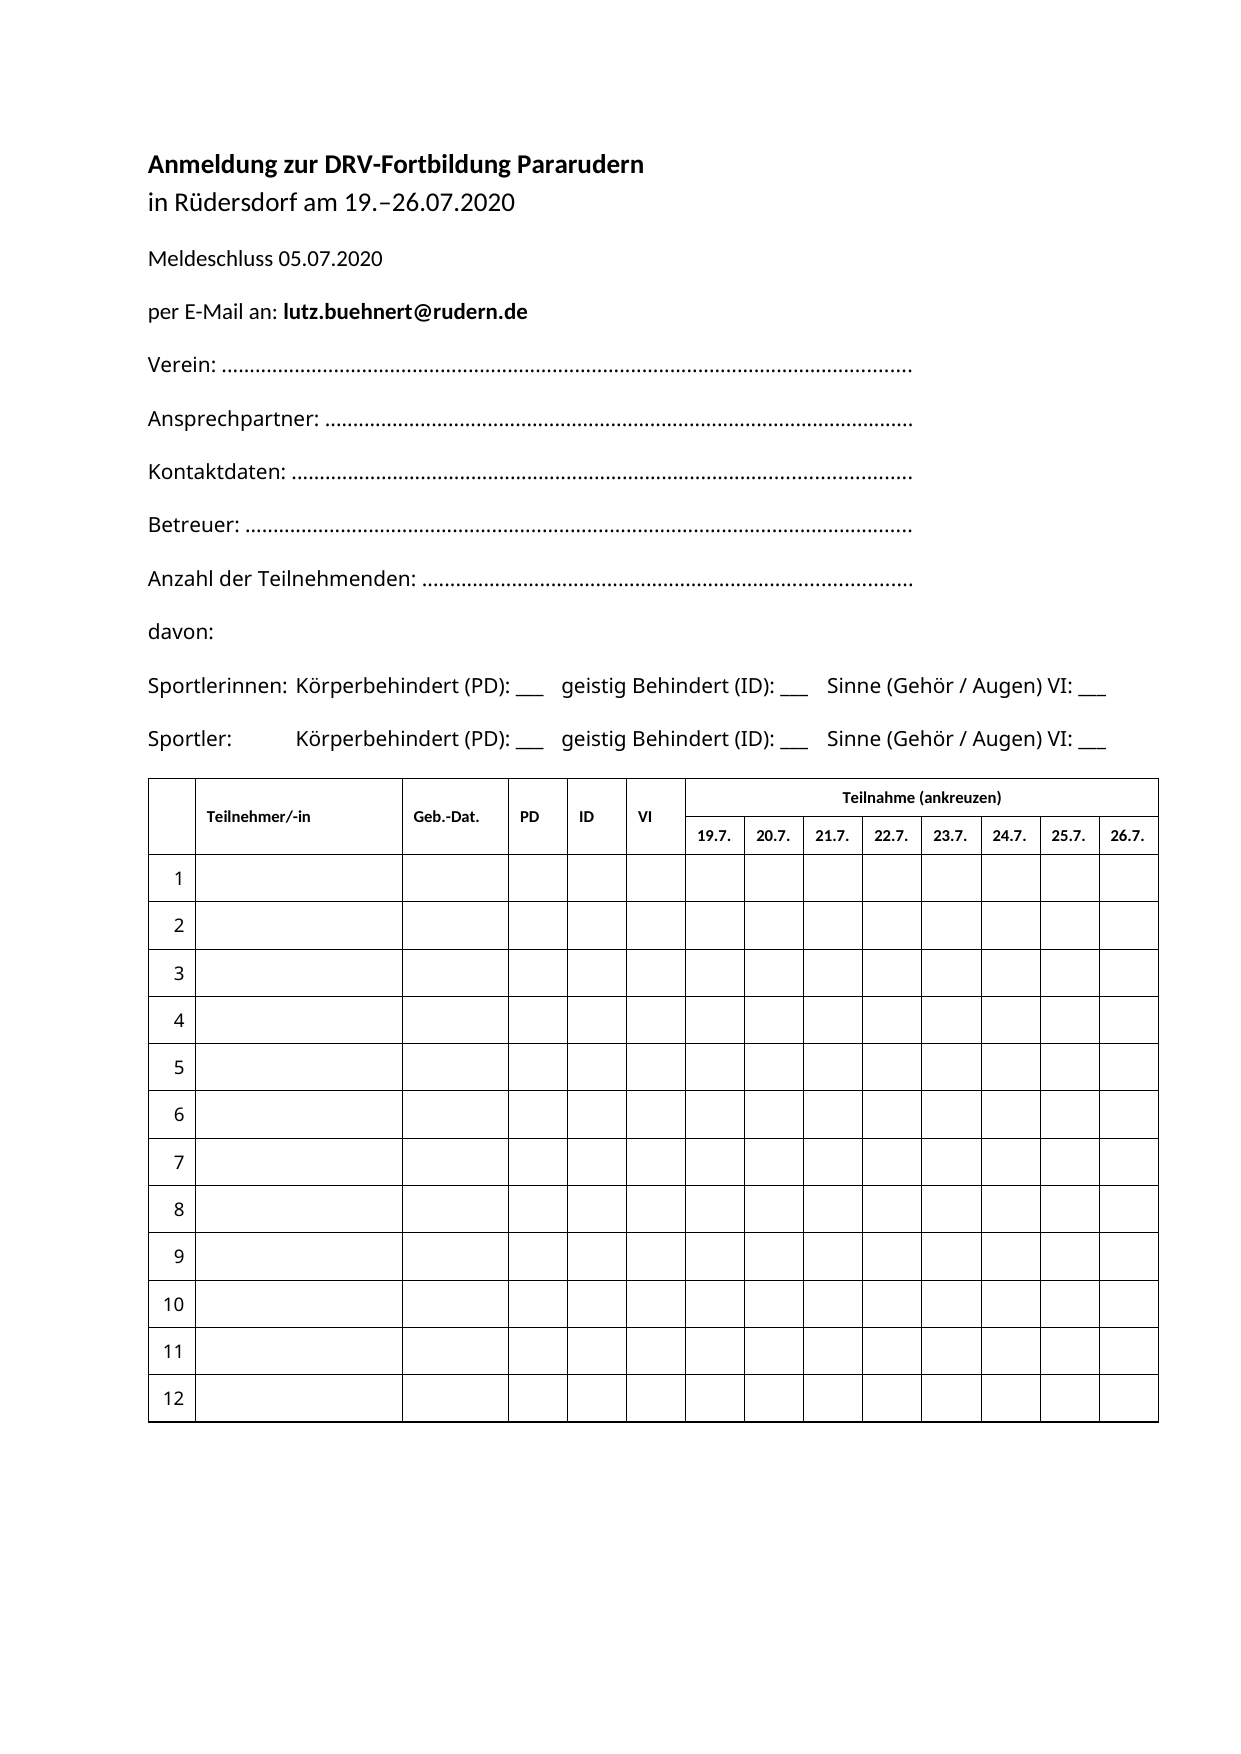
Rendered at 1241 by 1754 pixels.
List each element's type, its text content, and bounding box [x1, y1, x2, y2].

table_cell [804, 1375, 862, 1421]
table_cell [568, 855, 626, 901]
table_cell [922, 1375, 981, 1421]
table_cell [863, 1281, 921, 1327]
table_cell [627, 1139, 685, 1185]
table_cell [686, 1186, 744, 1232]
table_cell [196, 950, 402, 996]
table_cell [568, 1281, 626, 1327]
table_cell [745, 1328, 803, 1374]
text Kontaktdaten: [148, 457, 1093, 486]
table_cell [804, 1186, 862, 1232]
table_cell [686, 855, 744, 901]
table_cell [403, 1186, 508, 1232]
table_cell [863, 1139, 921, 1185]
text Anmeldung zur DRV-Fortbildung Pararudern in Rüdersdorf am 19.–26.07.2020 [148, 148, 1093, 218]
table_cell [196, 1328, 402, 1374]
table_cell [863, 950, 921, 996]
table_cell [804, 902, 862, 948]
table_cell [1100, 1281, 1158, 1327]
table_cell 5 [149, 1044, 195, 1090]
table_cell [745, 1186, 803, 1232]
table_cell [686, 1091, 744, 1138]
table_cell [1041, 1091, 1099, 1138]
table_cell [196, 997, 402, 1043]
table_cell [568, 1233, 626, 1279]
table_cell [1041, 1044, 1099, 1090]
table_cell [745, 855, 803, 901]
table_cell [982, 950, 1040, 996]
table_cell 23.7. [922, 817, 981, 854]
table_cell [982, 1375, 1040, 1421]
table_cell [1100, 1328, 1158, 1374]
table_cell 26.7. [1100, 817, 1158, 854]
table_cell [922, 855, 981, 901]
table_cell [1041, 950, 1099, 996]
table_cell [1100, 1375, 1158, 1421]
table_cell [196, 855, 402, 901]
table_cell 8 [149, 1186, 195, 1232]
table_cell [863, 1091, 921, 1138]
table_cell [804, 1091, 862, 1138]
table_cell [403, 855, 508, 901]
table_cell [863, 1328, 921, 1374]
table_cell [1100, 1044, 1158, 1090]
table_cell [1100, 997, 1158, 1043]
table_cell 1 [149, 855, 195, 901]
table_cell [196, 1044, 402, 1090]
table_cell [804, 1328, 862, 1374]
table_cell [863, 855, 921, 901]
table_cell [922, 902, 981, 948]
table_cell [627, 1375, 685, 1421]
table_cell [568, 997, 626, 1043]
table_cell [804, 950, 862, 996]
table_cell [922, 950, 981, 996]
table_cell 20.7. [745, 817, 803, 854]
table_cell [686, 1044, 744, 1090]
table_cell [686, 1139, 744, 1185]
table_header PD [509, 779, 567, 854]
table_cell [1041, 855, 1099, 901]
table_cell [1100, 950, 1158, 996]
table_cell [1041, 902, 1099, 948]
table_cell [982, 1233, 1040, 1279]
table_cell [1041, 1328, 1099, 1374]
table_cell [922, 1091, 981, 1138]
table_cell [745, 1281, 803, 1327]
table_cell [982, 1186, 1040, 1232]
text Sportler: Körperbehindert (PD): ___ geistig Behindert (ID): ___ Sinne (Gehör / Augen) VI: ___ [148, 724, 1122, 753]
table_cell [627, 1233, 685, 1279]
text Ansprechpartner: [148, 404, 1093, 432]
table_cell [403, 1375, 508, 1421]
table_cell 3 [149, 950, 195, 996]
table_cell [509, 1091, 567, 1138]
table_cell [509, 950, 567, 996]
table_cell [509, 1328, 567, 1374]
table_cell 9 [149, 1233, 195, 1279]
table_cell [922, 1233, 981, 1279]
table_cell 7 [149, 1139, 195, 1185]
table_cell [196, 902, 402, 948]
table_cell [509, 1375, 567, 1421]
table_cell [863, 1186, 921, 1232]
table_cell [403, 1328, 508, 1374]
table_cell [403, 997, 508, 1043]
table_cell 4 [149, 997, 195, 1043]
table_cell [982, 1044, 1040, 1090]
table_cell [804, 1139, 862, 1185]
table_cell 22.7. [863, 817, 921, 854]
table_cell [568, 1091, 626, 1138]
table_header Teilnahme (ankreuzen) [686, 779, 1158, 816]
table_cell [922, 1328, 981, 1374]
text per E-Mail an: lutz.buehnert@rudern.de [148, 297, 1093, 325]
table_cell [982, 1328, 1040, 1374]
table_cell [568, 902, 626, 948]
table_cell [863, 902, 921, 948]
table_cell [509, 902, 567, 948]
table_cell [403, 1091, 508, 1138]
table_cell 19.7. [686, 817, 744, 854]
table_cell [627, 1328, 685, 1374]
table_cell [627, 1091, 685, 1138]
table_cell [1041, 1139, 1099, 1185]
text Meldeschluss 05.07.2020 [148, 244, 1093, 272]
table_cell [509, 1044, 567, 1090]
table_header VI [627, 779, 685, 854]
table_cell 2 [149, 902, 195, 948]
table_cell [686, 1328, 744, 1374]
table_cell [627, 950, 685, 996]
table_cell [403, 1139, 508, 1185]
table_cell [568, 1139, 626, 1185]
table_cell [509, 997, 567, 1043]
table_cell [745, 1091, 803, 1138]
table_cell 6 [149, 1091, 195, 1138]
table_cell [1041, 1375, 1099, 1421]
table_cell [196, 1186, 402, 1232]
table_cell [982, 902, 1040, 948]
table_cell [745, 1375, 803, 1421]
table_cell [922, 1281, 981, 1327]
table_cell [509, 1281, 567, 1327]
table_cell [1100, 1139, 1158, 1185]
table_cell [686, 902, 744, 948]
table_cell [1100, 1186, 1158, 1232]
table_cell [686, 1233, 744, 1279]
table_cell [196, 1091, 402, 1138]
table_cell [686, 950, 744, 996]
table_header [149, 779, 195, 854]
table_cell 11 [149, 1328, 195, 1374]
table_cell [863, 1044, 921, 1090]
table_cell [745, 902, 803, 948]
table_cell [804, 1233, 862, 1279]
table_cell [1041, 1233, 1099, 1279]
table_header ID [568, 779, 626, 854]
table_cell [1100, 902, 1158, 948]
table_cell [863, 1233, 921, 1279]
table_cell 25.7. [1041, 817, 1099, 854]
table_cell [863, 997, 921, 1043]
table_cell [196, 1233, 402, 1279]
text Verein: [148, 350, 1093, 379]
table_cell [804, 1044, 862, 1090]
table_cell [745, 1044, 803, 1090]
table_cell [922, 1139, 981, 1185]
table_header Teilnehmer/-in [196, 779, 402, 854]
table_cell [804, 1281, 862, 1327]
table_cell [627, 902, 685, 948]
table_cell [403, 902, 508, 948]
table_cell [403, 1233, 508, 1279]
table_cell [509, 1139, 567, 1185]
table_cell [922, 997, 981, 1043]
table_cell [982, 1281, 1040, 1327]
table_cell [982, 855, 1040, 901]
table_cell [509, 1233, 567, 1279]
table_cell [804, 997, 862, 1043]
table_cell [982, 1091, 1040, 1138]
table_cell [568, 1328, 626, 1374]
table_cell [804, 855, 862, 901]
table_cell [745, 997, 803, 1043]
table_cell [745, 1233, 803, 1279]
table_cell [1041, 1281, 1099, 1327]
table_cell [686, 1281, 744, 1327]
table_cell [982, 1139, 1040, 1185]
table_cell [627, 997, 685, 1043]
table_cell [196, 1281, 402, 1327]
table_cell [686, 1375, 744, 1421]
table_cell [627, 1281, 685, 1327]
table_cell [627, 855, 685, 901]
text Betreuer: [148, 511, 1093, 539]
table_cell 21.7. [804, 817, 862, 854]
table_cell [568, 1375, 626, 1421]
table_cell [1100, 855, 1158, 901]
table_cell [1041, 1186, 1099, 1232]
table_cell [403, 1281, 508, 1327]
table_cell [509, 1186, 567, 1232]
table_cell 24.7. [982, 817, 1040, 854]
table_cell [922, 1044, 981, 1090]
table_cell [686, 997, 744, 1043]
table_cell [627, 1044, 685, 1090]
table_cell [745, 1139, 803, 1185]
table_cell [196, 1139, 402, 1185]
table_cell [403, 1044, 508, 1090]
table_header Geb.-Dat. [403, 779, 508, 854]
table_cell [568, 950, 626, 996]
table_cell [568, 1186, 626, 1232]
table_cell [196, 1375, 402, 1421]
table_cell [627, 1186, 685, 1232]
text Anzahl der Teilnehmenden: [148, 564, 1093, 592]
table_cell [922, 1186, 981, 1232]
table_cell [568, 1044, 626, 1090]
table_cell 12 [149, 1375, 195, 1421]
table_cell [745, 950, 803, 996]
text Sportlerinnen: Körperbehindert (PD): ___ geistig Behindert (ID): ___ Sinne (Gehör / Augen) VI: ___ [148, 671, 1122, 699]
table_cell [509, 855, 567, 901]
table_cell [403, 950, 508, 996]
table_cell [1100, 1091, 1158, 1138]
text davon: [148, 617, 1093, 646]
table_cell 10 [149, 1281, 195, 1327]
table_cell [982, 997, 1040, 1043]
table_cell [1100, 1233, 1158, 1279]
table_cell [863, 1375, 921, 1421]
table_cell [1041, 997, 1099, 1043]
